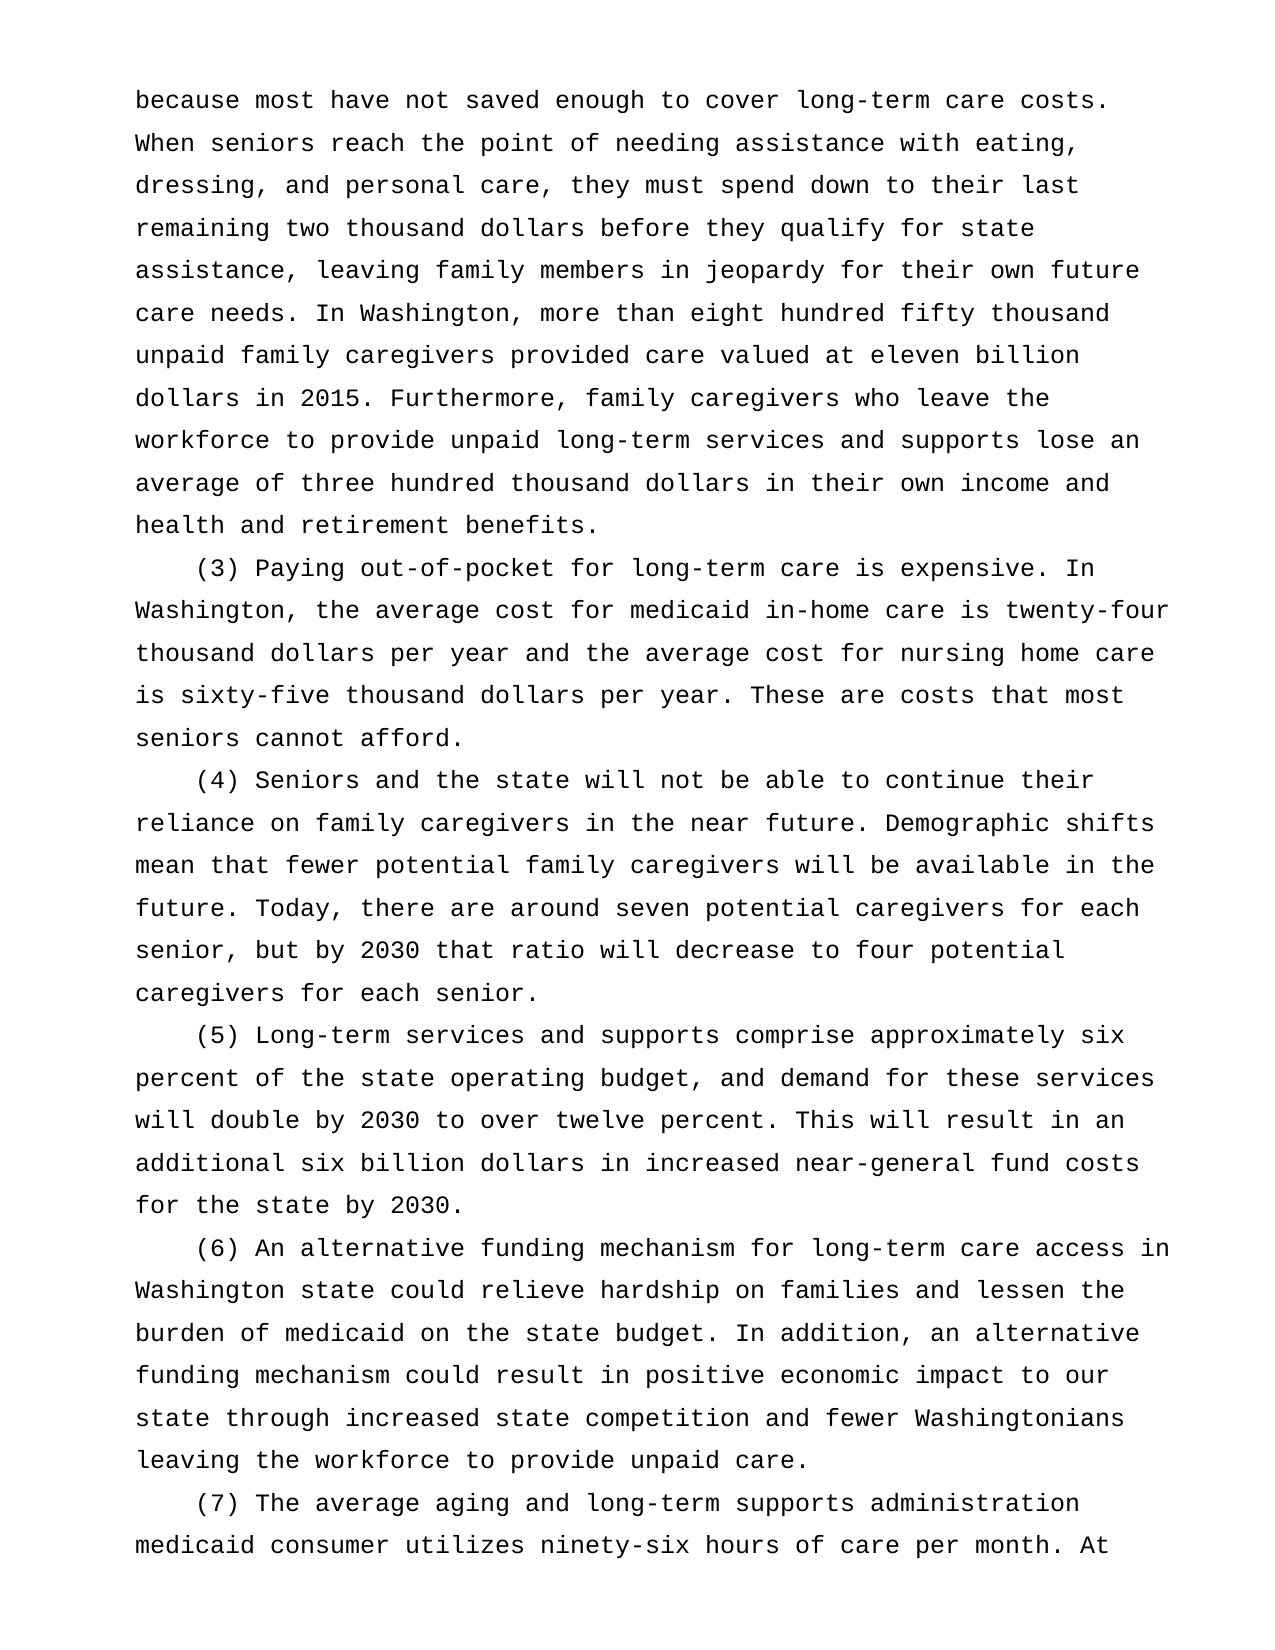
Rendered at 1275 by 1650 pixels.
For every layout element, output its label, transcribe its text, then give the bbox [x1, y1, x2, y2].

text (5) Long-term services and supports comprise approximately six percent of the state operating budget, and demand for these services will double by 2030 to over twelve percent. This will result in an additional six billion dollars in increased near-general fund costs for the state by 2030. [135, 1010, 1170, 1222]
text (6) An alternative funding mechanism for long-term care access in Washington state could relieve hardship on families and lessen the burden of medicaid on the state budget. In addition, an alternative funding mechanism could result in positive economic impact to our state through increased state competition and fewer Washingtonians leaving the workforce to provide unpaid care. [135, 1222, 1170, 1477]
text (3) Paying out-of-pocket for long-term care is expensive. In Washington, the average cost for medicaid in-home care is twenty-four thousand dollars per year and the average cost for nursing home care is sixty-five thousand dollars per year. These are costs that most seniors cannot afford. [135, 542, 1170, 755]
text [135, 1477, 1170, 1562]
text (4) Seniors and the state will not be able to continue their reliance on family caregivers in the near future. Demographic shifts mean that fewer potential family caregivers will be available in the future. Today, there are around seven potential caregivers for each senior, but by 2030 that ratio will decrease to four potential caregivers for each senior. [135, 755, 1170, 1010]
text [135, 75, 1170, 542]
